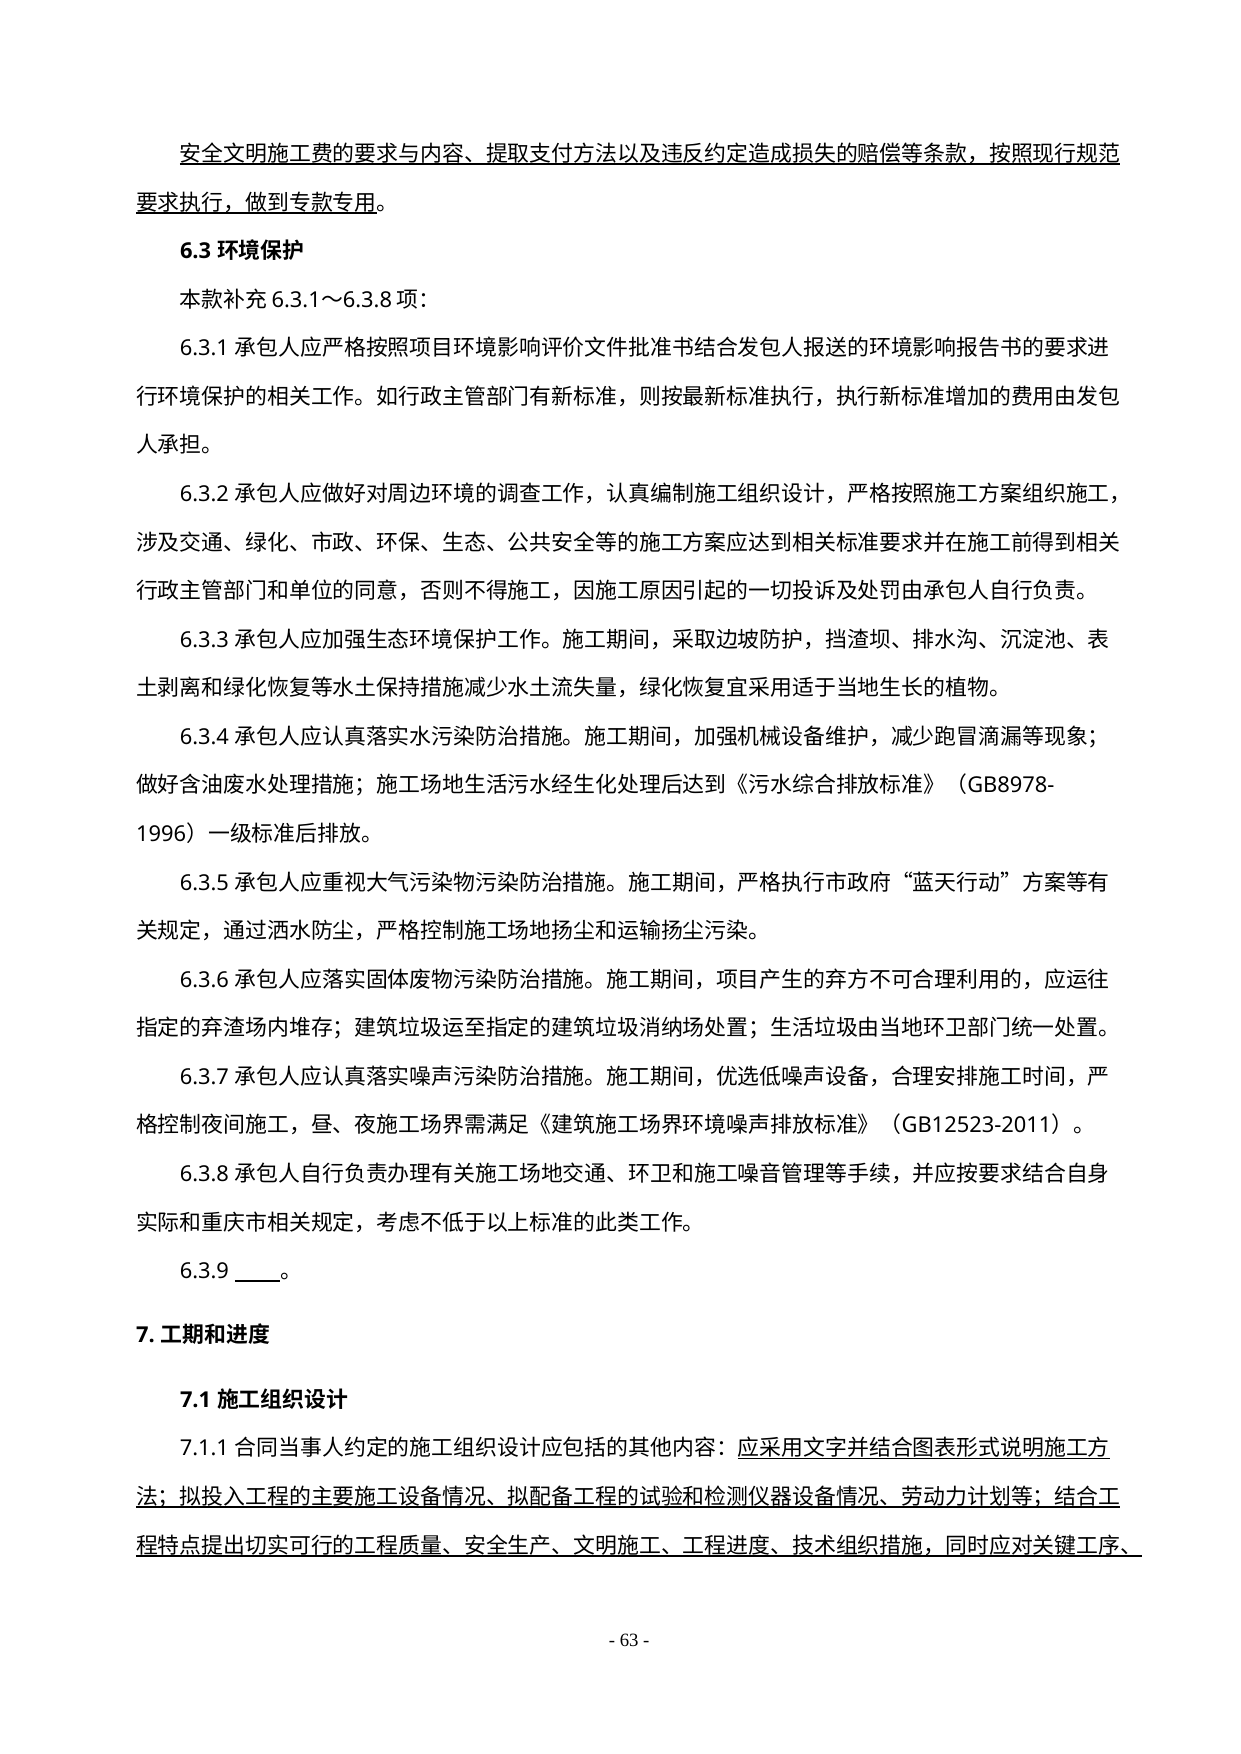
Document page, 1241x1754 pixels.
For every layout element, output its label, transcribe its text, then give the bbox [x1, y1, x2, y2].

subtitle 7.1 施工组织设计 [136, 1382, 1122, 1414]
subtitle 6.3 环境保护 [136, 233, 1122, 265]
text 本款补充6.3.1～6.3.8项： [136, 281, 1122, 314]
text 6.3.1 承包人应严格按照项目环境影响评价文件批准书结合发包人报送的环境影响报告书的要求进行环境保护的相关工作。如行政主管部门有新标准，则按最新标准执行，执行新标准增加的费用由发包人承担。 [136, 329, 1122, 459]
subtitle 7. 工期和进度 [136, 1317, 1122, 1349]
text 6.3.4 承包人应认真落实水污染防治措施。施工期间，加强机械设备维护，减少跑冒滴漏等现象；做好含油废水处理措施；施工场地生活污水经生化处理后达到《污水综合排放标准》（GB8978-1996）一级标准后排放。 [136, 718, 1122, 848]
text 6.3.6 承包人应落实固体废物污染防治措施。施工期间，项目产生的弃方不可合理利用的，应运往指定的弃渣场内堆存；建筑垃圾运至指定的建筑垃圾消纳场处置；生活垃圾由当地环卫部门统一处置。 [136, 961, 1122, 1042]
text 6.3.8 承包人自行负责办理有关施工场地交通、环卫和施工噪音管理等手续，并应按要求结合自身实际和重庆市相关规定，考虑不低于以上标准的此类工作。 [136, 1155, 1122, 1237]
text 6.3.5 承包人应重视大气污染物污染防治措施。施工期间，严格执行市政府“蓝天行动”方案等有关规定，通过洒水防尘，严格控制施工场地扬尘和运输扬尘污染。 [136, 864, 1122, 945]
text 安全文明施工费的要求与内容、提取支付方法以及违反约定造成损失的赔偿等条款，按照现行规范要求执行，做到专款专用。 [136, 136, 1122, 217]
text 6.3.3 承包人应加强生态环境保护工作。施工期间，采取边坡防护，挡渣坝、排水沟、沉淀池、表土剥离和绿化恢复等水土保持措施减少水土流失量，绿化恢复宜采用适于当地生长的植物。 [136, 621, 1122, 702]
text 6.3.2 承包人应做好对周边环境的调查工作，认真编制施工组织设计，严格按照施工方案组织施工，涉及交通、绿化、市政、环保、生态、公共安全等的施工方案应达到相关标准要求并在施工前得到相关行政主管部门和单位的同意，否则不得施工，因施工原因引起的一切投诉及处罚由承包人自行负责。 [136, 475, 1122, 605]
text 6.3.9 。 [136, 1252, 1122, 1285]
text 6.3.7 承包人应认真落实噪声污染防治措施。施工期间，优选低噪声设备，合理安排施工时间，严格控制夜间施工，昼、夜施工场界需满足《建筑施工场界环境噪声排放标准》（GB12523-2011）。 [136, 1058, 1122, 1139]
